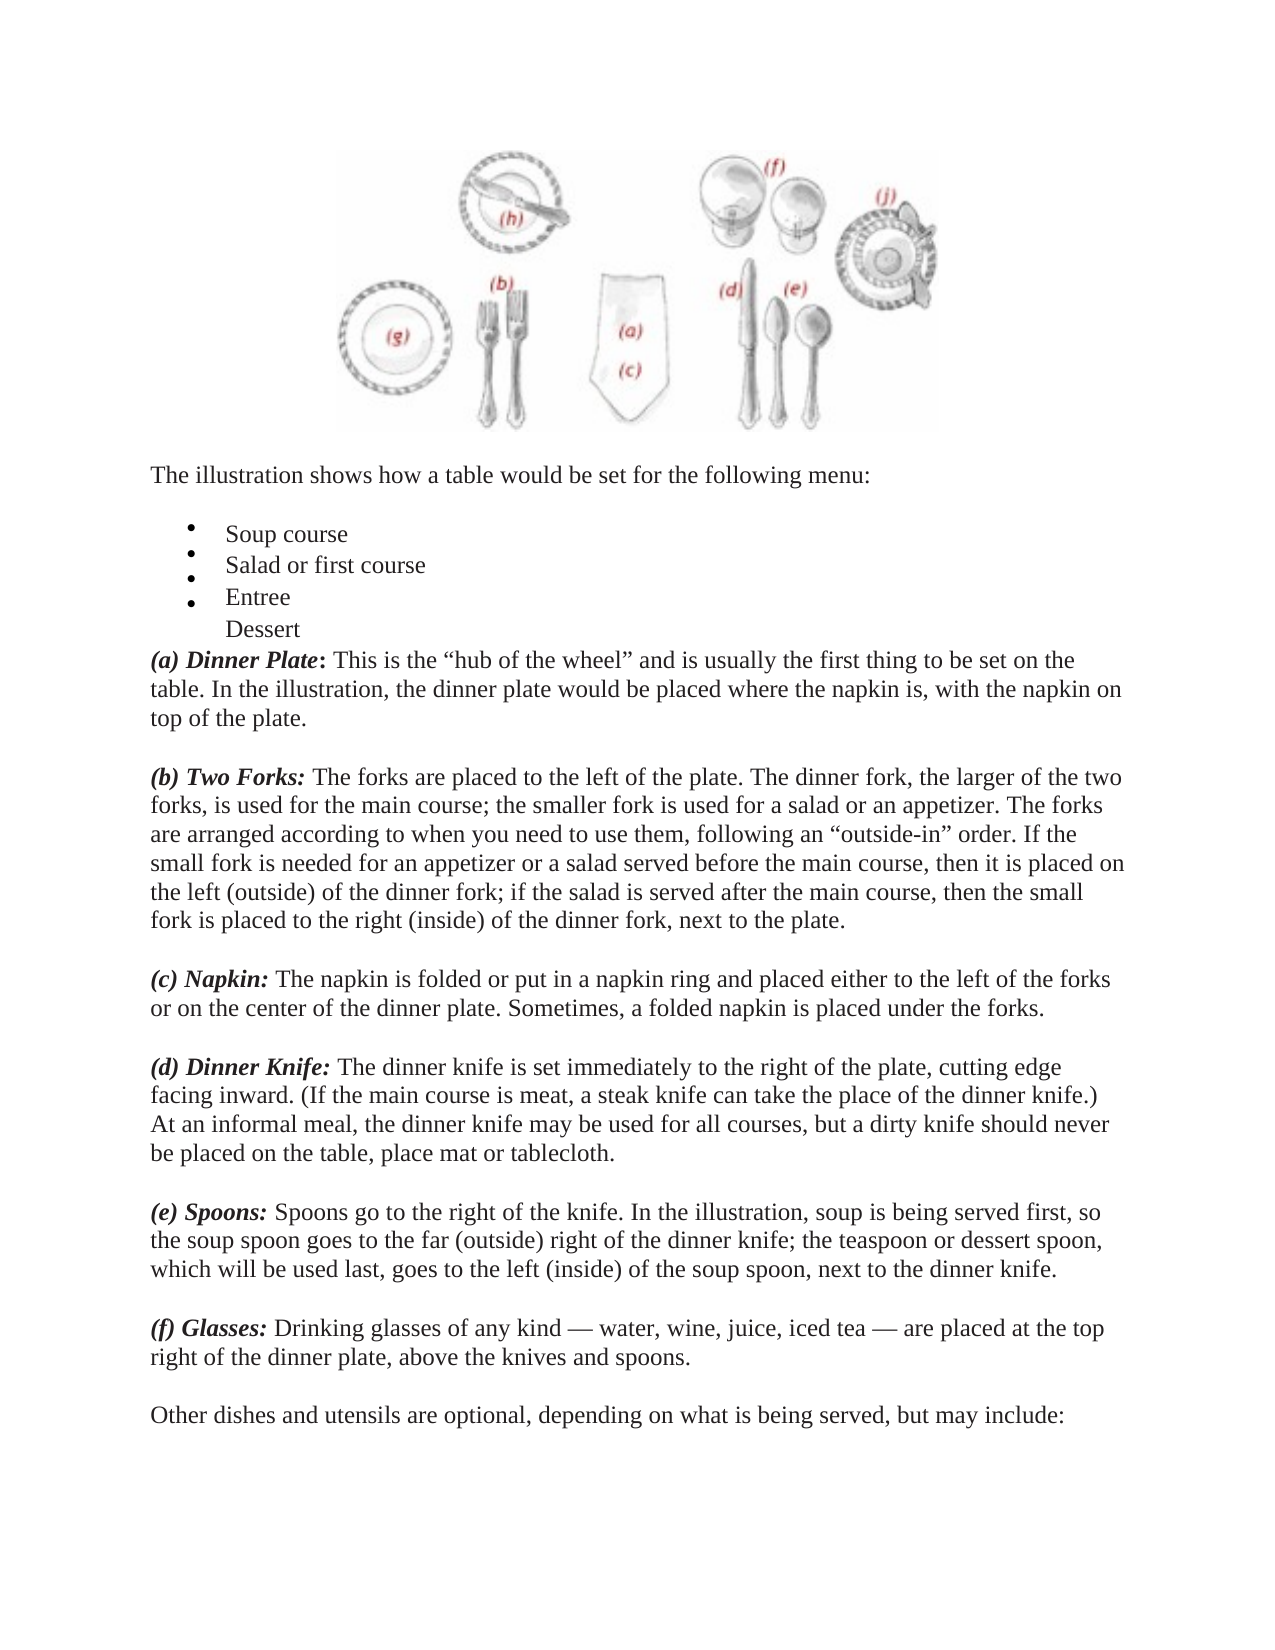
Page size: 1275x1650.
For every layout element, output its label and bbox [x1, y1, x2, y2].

picture [336, 150, 940, 432]
